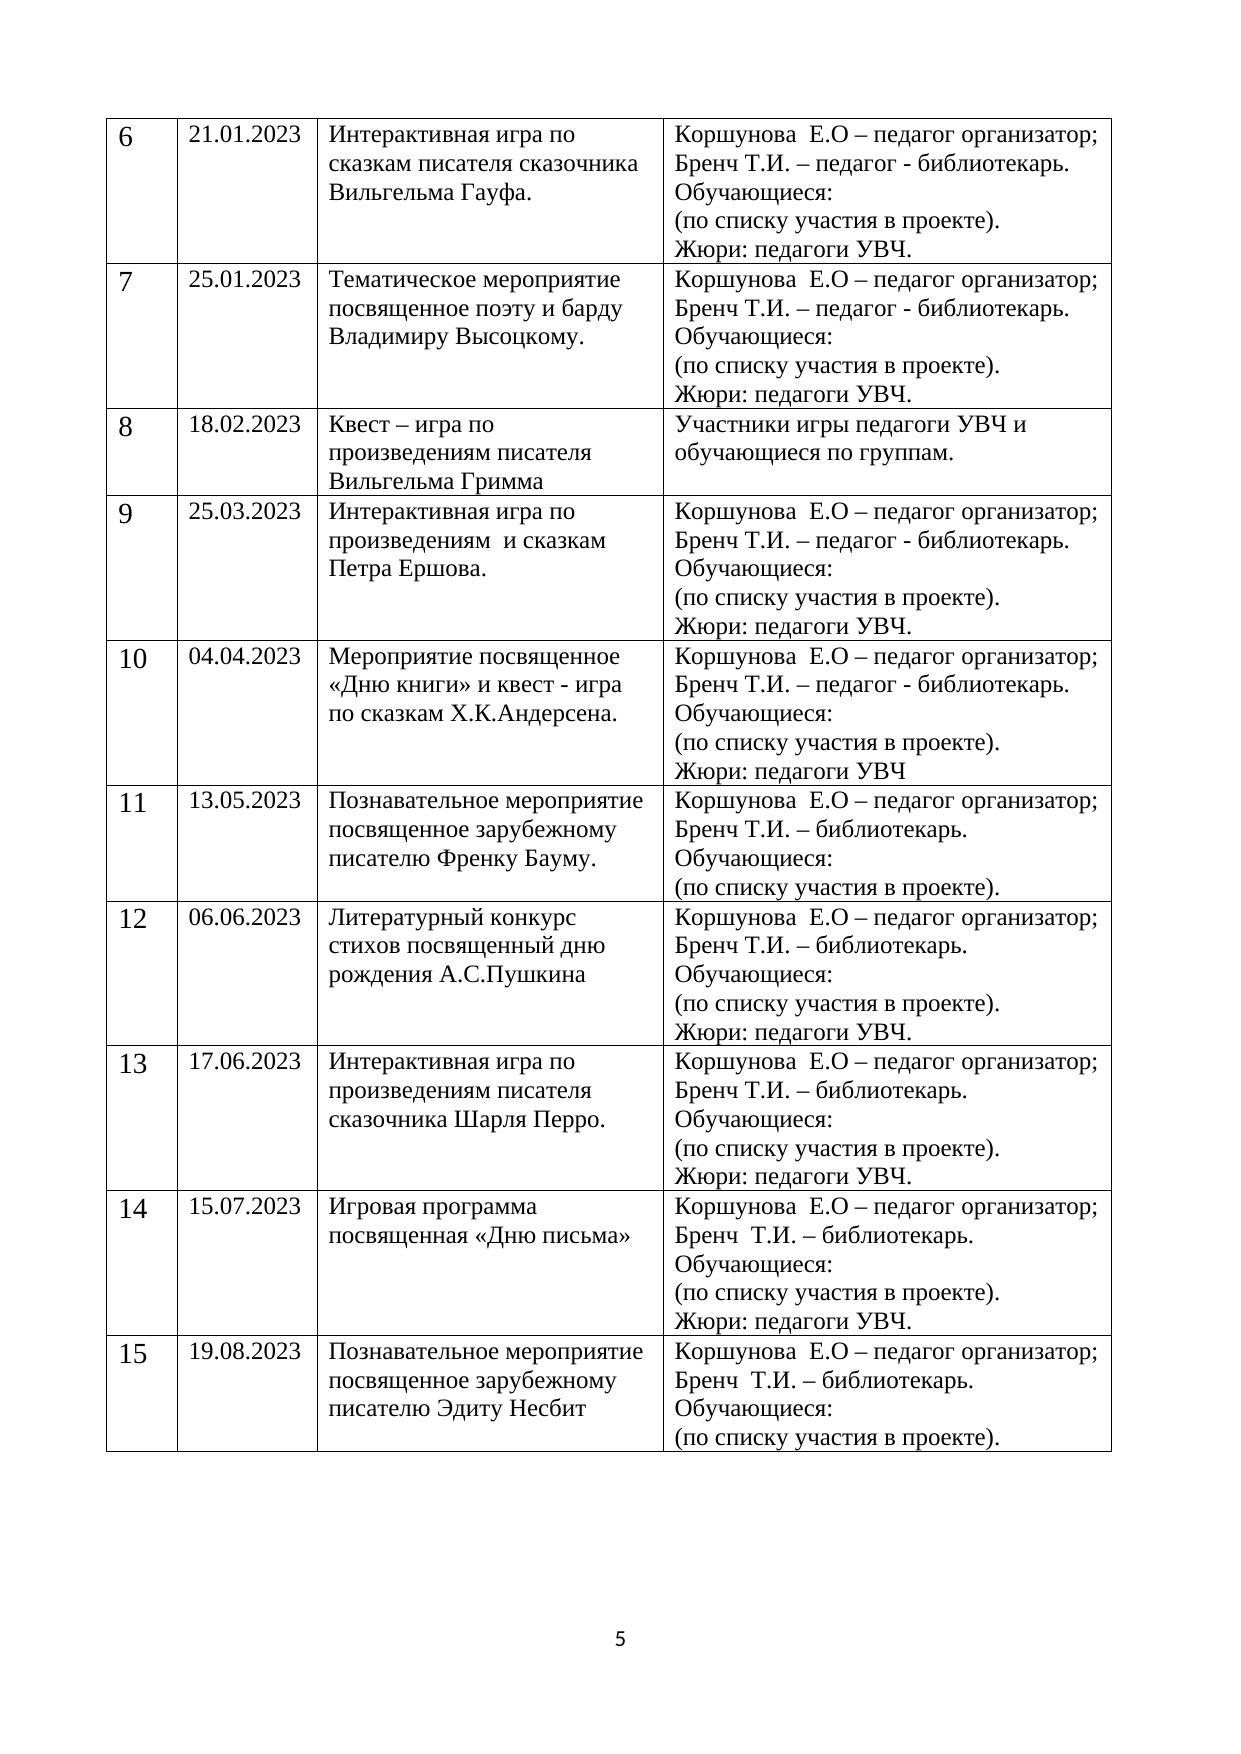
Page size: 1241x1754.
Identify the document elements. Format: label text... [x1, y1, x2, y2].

table_cell Коршунова Е.О – педагог организатор; Бренч Т.И. – педагог - библиотекарь. Обучающиеся: (по списку участия в проекте). Жюри: педагоги УВЧ. [664, 496, 1111, 640]
table_cell Познавательное мероприятие посвященное зарубежному писателю Френку Бауму. [318, 786, 663, 901]
table_cell 7 [107, 264, 177, 408]
table_cell Тематическое мероприятие посвященное поэту и барду Владимиру Высоцкому. [318, 264, 663, 408]
table_cell 17.06.2023 [178, 1046, 317, 1190]
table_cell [178, 119, 317, 263]
table_cell Игровая программа посвященная «Дню письма» [318, 1191, 663, 1335]
table_cell 10 [107, 641, 177, 784]
table_cell Коршунова Е.О – педагог организатор; Бренч Т.И. – педагог - библиотекарь. Обучающиеся: (по списку участия в проекте). Жюри: педагоги УВЧ [664, 641, 1111, 784]
table_cell Квест – игра по произведениям писателя Вильгельма Гримма [318, 409, 663, 495]
table_cell Участники игры педагоги УВЧ и обучающиеся по группам. [664, 409, 1111, 495]
table_cell 06.06.2023 [178, 902, 317, 1045]
table_cell 11 [107, 786, 177, 901]
table_cell 13 [107, 1046, 177, 1190]
table_cell 12 [107, 902, 177, 1045]
table_cell Коршунова Е.О – педагог организатор; Бренч Т.И. – библиотекарь. Обучающиеся: (по списку участия в проекте). Жюри: педагоги УВЧ. [664, 1191, 1111, 1335]
table_cell Коршунова Е.О – педагог организатор; Бренч Т.И. – педагог - библиотекарь. Обучающиеся: (по списку участия в проекте). Жюри: педагоги УВЧ. [664, 264, 1111, 408]
table_cell 15.07.2023 [178, 1191, 317, 1335]
table_cell 9 [107, 496, 177, 640]
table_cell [664, 119, 1111, 263]
table_cell Коршунова Е.О – педагог организатор; Бренч Т.И. – библиотекарь. Обучающиеся: (по списку участия в проекте). Жюри: педагоги УВЧ. [664, 1046, 1111, 1190]
table_cell 04.04.2023 [178, 641, 317, 784]
table_cell 19.08.2023 [178, 1336, 317, 1451]
table_cell Коршунова Е.О – педагог организатор; Бренч Т.И. – библиотекарь. Обучающиеся: (по списку участия в проекте). [664, 1336, 1111, 1451]
table_cell Интерактивная игра по произведениям и сказкам Петра Ершова. [318, 496, 663, 640]
table_cell Познавательное мероприятие посвященное зарубежному писателю Эдиту Несбит [318, 1336, 663, 1451]
table_cell 5 6 [107, 119, 177, 263]
table_cell 18.02.2023 [178, 409, 317, 495]
table_cell Коршунова Е.О – педагог организатор; Бренч Т.И. – библиотекарь. Обучающиеся: (по списку участия в проекте). Жюри: педагоги УВЧ. [664, 902, 1111, 1045]
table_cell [318, 119, 663, 263]
table_cell 15 [107, 1336, 177, 1451]
table_cell Коршунова Е.О – педагог организатор; Бренч Т.И. – библиотекарь. Обучающиеся: (по списку участия в проекте). [664, 786, 1111, 901]
table_cell 25.01.2023 [178, 264, 317, 408]
table_cell Литературный конкурс стихов посвященный дню рождения А.С.Пушкина [318, 902, 663, 1045]
table_cell 25.03.2023 [178, 496, 317, 640]
table_cell Мероприятие посвященное «Дню книги» и квест - игра по сказкам Х.К.Андерсена. [318, 641, 663, 784]
table_cell 14 [107, 1191, 177, 1335]
table_cell 8 [107, 409, 177, 495]
table_cell 13.05.2023 [178, 786, 317, 901]
table_cell Интерактивная игра по произведениям писателя сказочника Шарля Перро. [318, 1046, 663, 1190]
